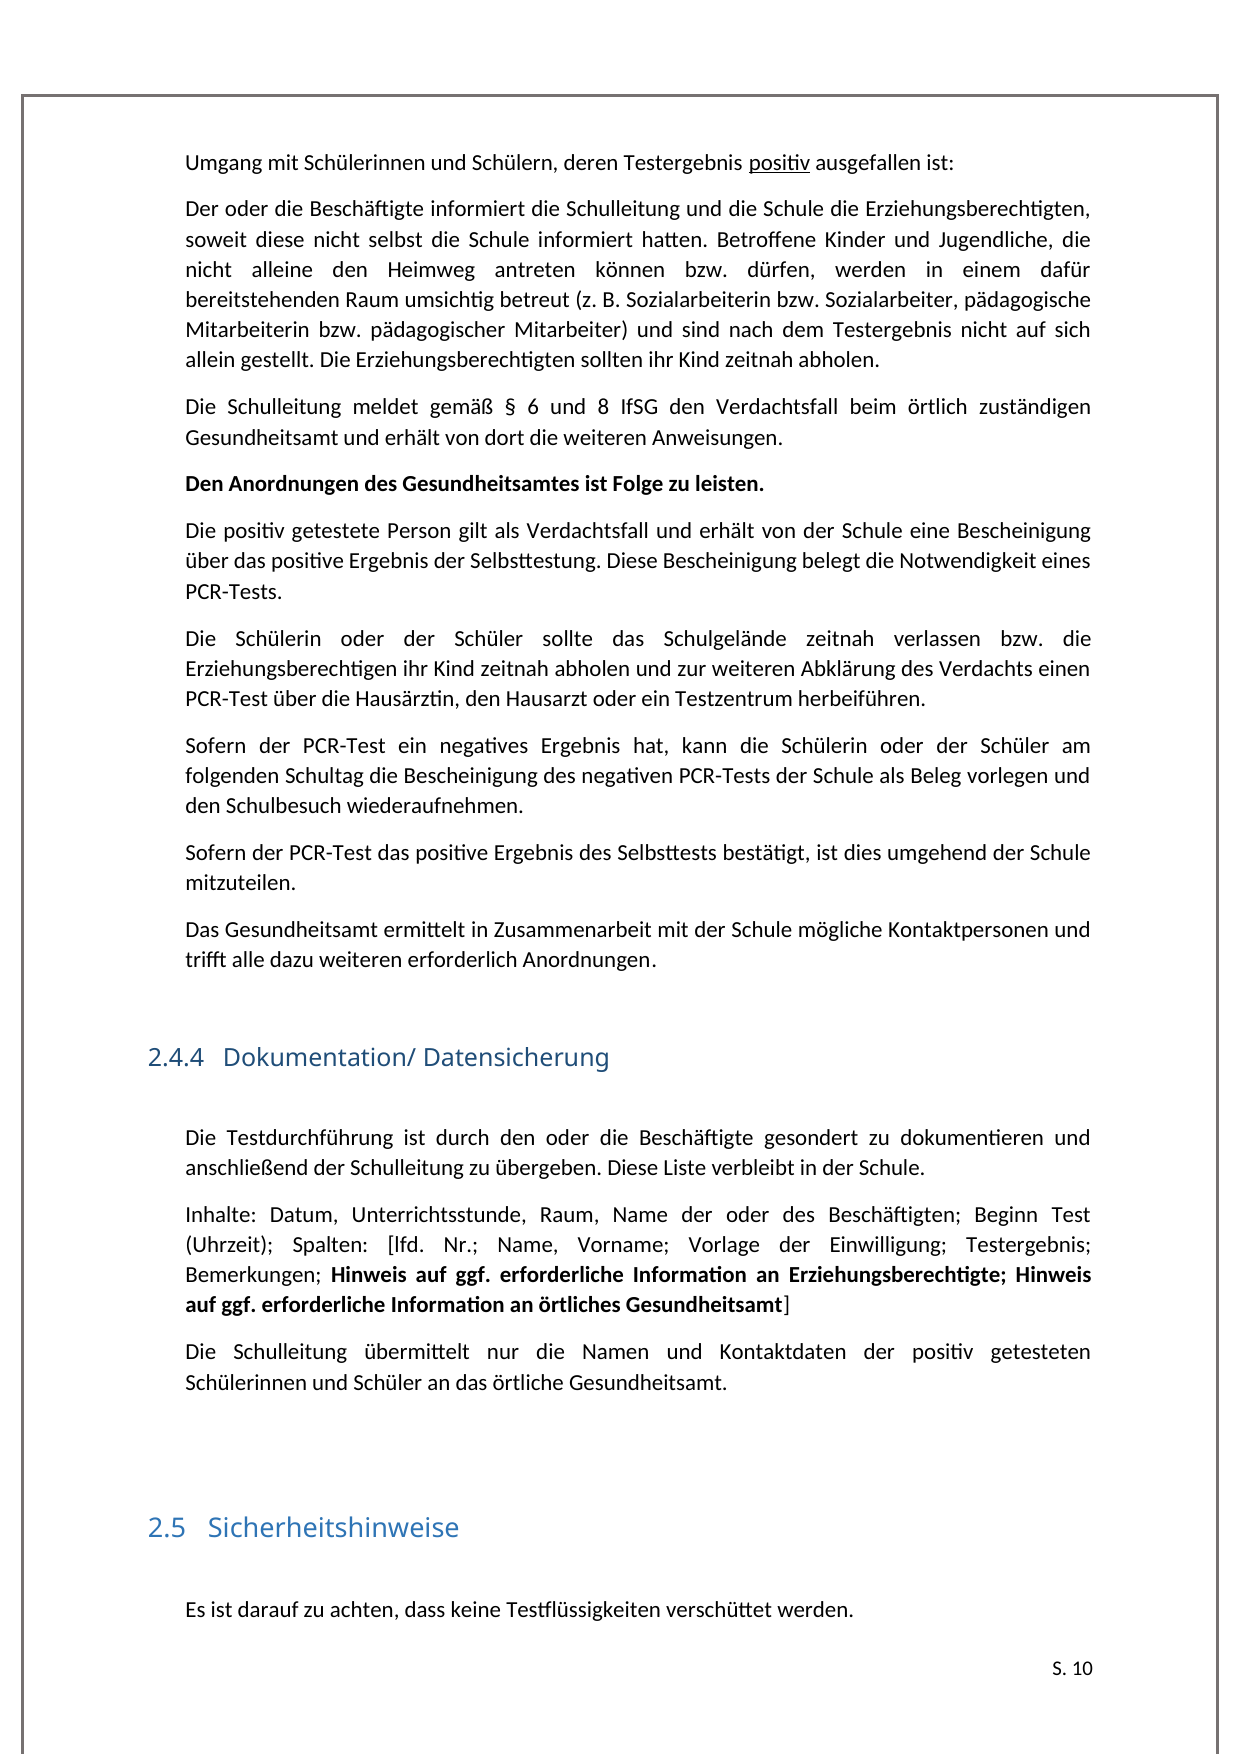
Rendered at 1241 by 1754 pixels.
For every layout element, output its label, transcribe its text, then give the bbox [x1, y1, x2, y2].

text Sofern der PCR-Test das positive Ergebnis des Selbsttests bestätigt, ist dies umgehend der Schule mitzuteilen. [185, 838, 1093, 896]
text Den Anordnungen des Gesundheitsamtes ist Folge zu leisten. [185, 469, 1093, 497]
text Die Schülerin oder der Schüler sollte das Schulgelände zeitnah verlassen bzw. die Erziehungsberechtigen ihr Kind zeitnah abholen und zur weiteren Abklärung des Verdachts einen PCR-Test über die Hausärztin, den Hausarzt oder ein Testzentrum herbeiführen. [185, 624, 1093, 712]
text Sofern der PCR-Test ein negatives Ergebnis hat, kann die Schülerin oder der Schüler am folgenden Schultag die Bescheinigung des negativen PCR-Tests der Schule als Beleg vorlegen und den Schulbesuch wiederaufnehmen. [185, 731, 1093, 819]
text Inhalte: Datum, Unterrichtsstunde, Raum, Name der oder des Beschäftigten; Beginn Test (Uhrzeit); Spalten: [lfd. Nr.; Name, Vorname; Vorlage der Einwilligung; Testergebnis; Bemerkungen; Hinweis auf ggf. erforderliche Information an Erziehungsberechtigte; Hinweis auf ggf. erforderliche Information an örtliches Gesundheitsamt] [185, 1200, 1093, 1319]
text Umgang mit Schülerinnen und Schülern, deren Testergebnis positiv ausgefallen ist: [185, 148, 1093, 176]
text Die Testdurchführung ist durch den oder die Beschäftigte gesondert zu dokumentieren und anschließend der Schulleitung zu übergeben. Diese Liste verbleibt in der Schule. [185, 1123, 1093, 1181]
text Es ist darauf zu achten, dass keine Testflüssigkeiten verschüttet werden. [185, 1595, 1093, 1623]
text Die Schulleitung meldet gemäß § 6 und 8 IfSG den Verdachtsfall beim örtlich zuständigen Gesundheitsamt und erhält von dort die weiteren Anweisungen. [185, 392, 1093, 451]
subtitle Dokumentation/ Datensicherung [148, 1039, 1093, 1073]
subtitle Sicherheitshinweise [148, 1508, 1093, 1545]
text Die positiv getestete Person gilt als Verdachtsfall und erhält von der Schule eine Bescheinigung über das positive Ergebnis der Selbsttestung. Diese Bescheinigung belegt die Notwendigkeit eines PCR-Tests. [185, 516, 1093, 605]
text Das Gesundheitsamt ermittelt in Zusammenarbeit mit der Schule mögliche Kontaktpersonen und trifft alle dazu weiteren erforderlich Anordnungen. [185, 915, 1093, 973]
text Der oder die Beschäftigte informiert die Schulleitung und die Schule die Erziehungsberechtigten, soweit diese nicht selbst die Schule informiert hatten. Betroffene Kinder und Jugendliche, die nicht alleine den Heimweg antreten können bzw. dürfen, werden in einem dafür bereitstehenden Raum umsichtig betreut (z. B. Sozialarbeiterin bzw. Sozialarbeiter, pädagogische Mitarbeiterin bzw. pädagogischer Mitarbeiter) und sind nach dem Testergebnis nicht auf sich allein gestellt. Die Erziehungsberechtigten sollten ihr Kind zeitnah abholen. [185, 194, 1093, 373]
text Die Schulleitung übermittelt nur die Namen und Kontaktdaten der positiv getesteten Schülerinnen und Schüler an das örtliche Gesundheitsamt. [185, 1337, 1093, 1396]
